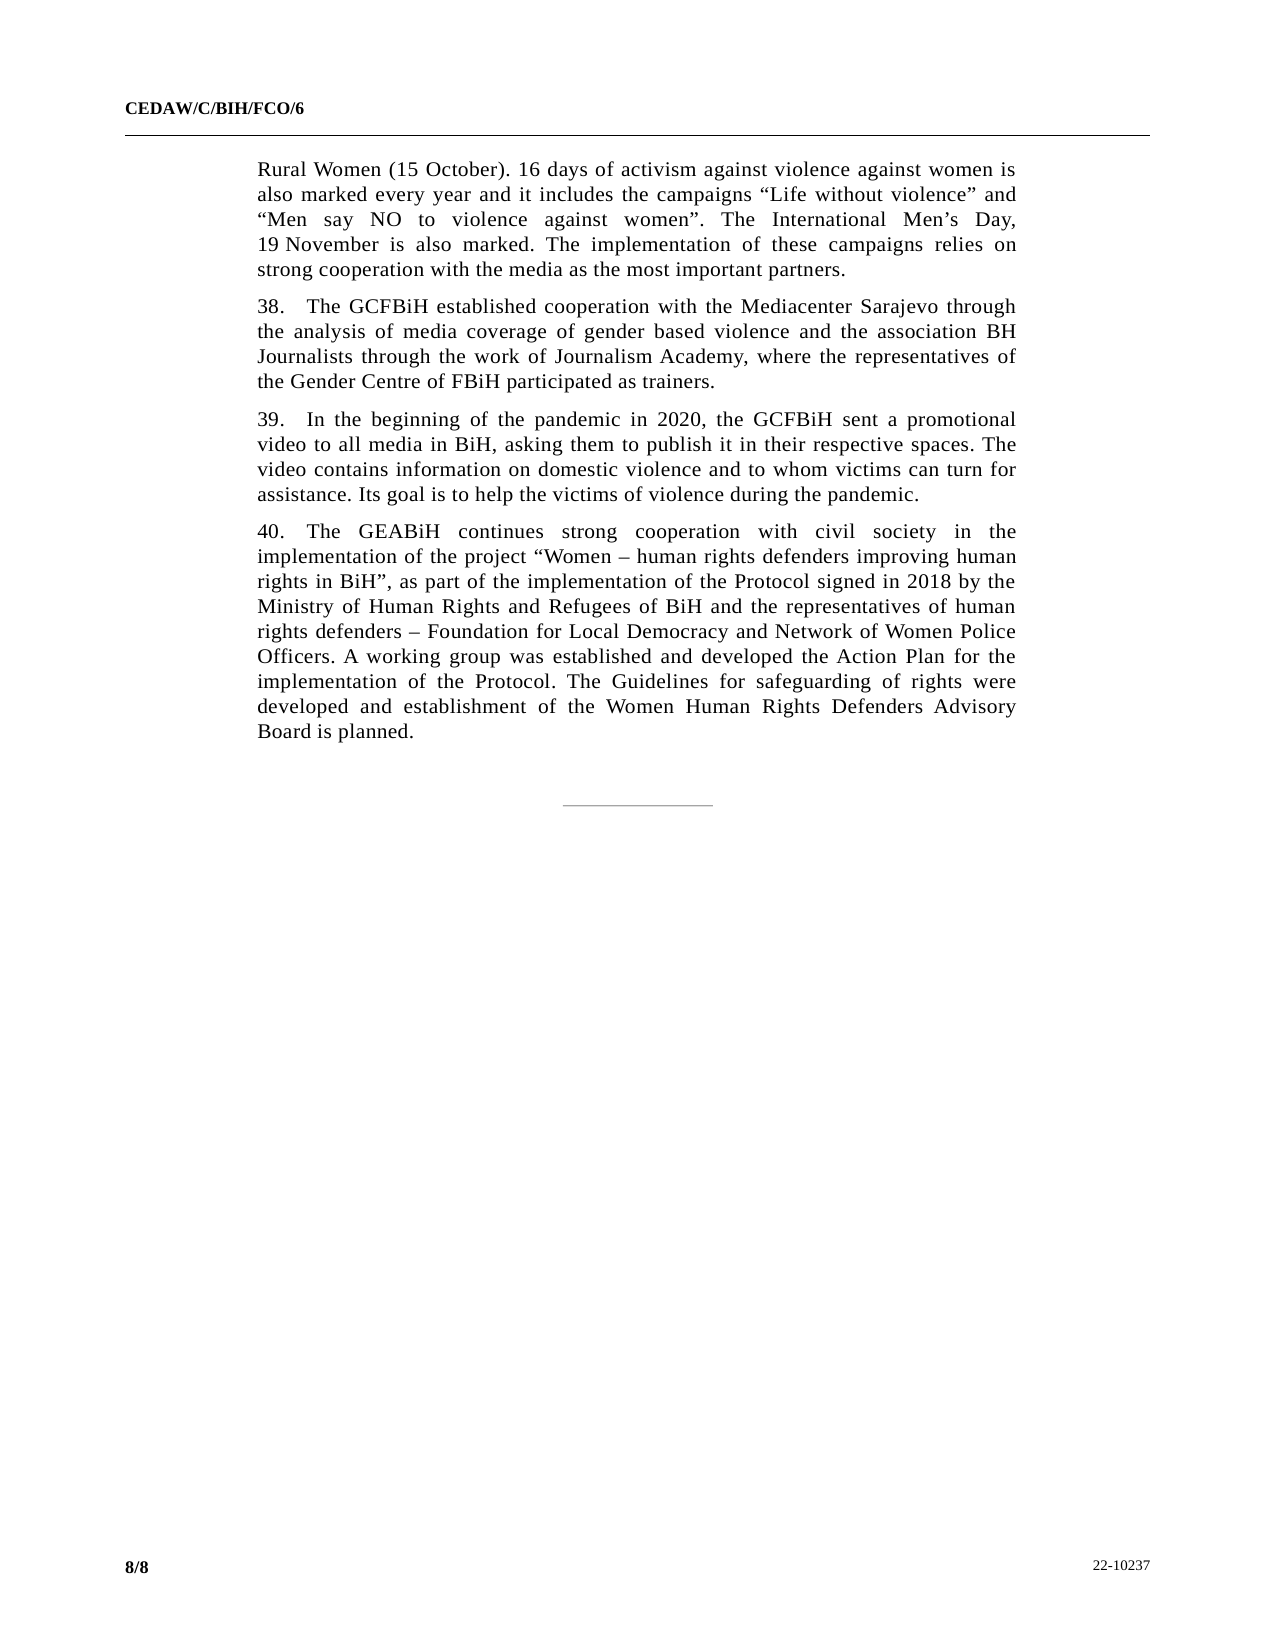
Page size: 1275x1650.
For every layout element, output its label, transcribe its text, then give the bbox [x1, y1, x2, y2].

text 38. The GCFBiH established cooperation with the Mediacenter Sarajevo through the analysis of media coverage of gender based violence and the association BH Journalists through the work of Journalism Academy, where the representatives of the Gender Centre of FBiH participated as trainers. [257, 293, 1018, 393]
text 40. The GEABiH continues strong cooperation with civil society in the implementation of the project “Women – human rights defenders improving human rights in BiH”, as part of the implementation of the Protocol signed in 2018 by the Ministry of Human Rights and Refugees of BiH and the representatives of human rights defenders – Foundation for Local Democracy and Network of Women Police Officers. A working group was established and developed the Action Plan for the implementation of the Protocol. The Guidelines for safeguarding of rights were developed and establishment of the Women Human Rights Defenders Advisory Board is planned. [257, 518, 1018, 743]
text 39. In the beginning of the pandemic in 2020, the GCFBiH sent a promotional video to all media in BiH, asking them to publish it in their respective spaces. The video contains information on domestic violence and to whom victims can turn for assistance. Its goal is to help the victims of violence during the pandemic. [257, 406, 1018, 506]
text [257, 156, 1018, 281]
